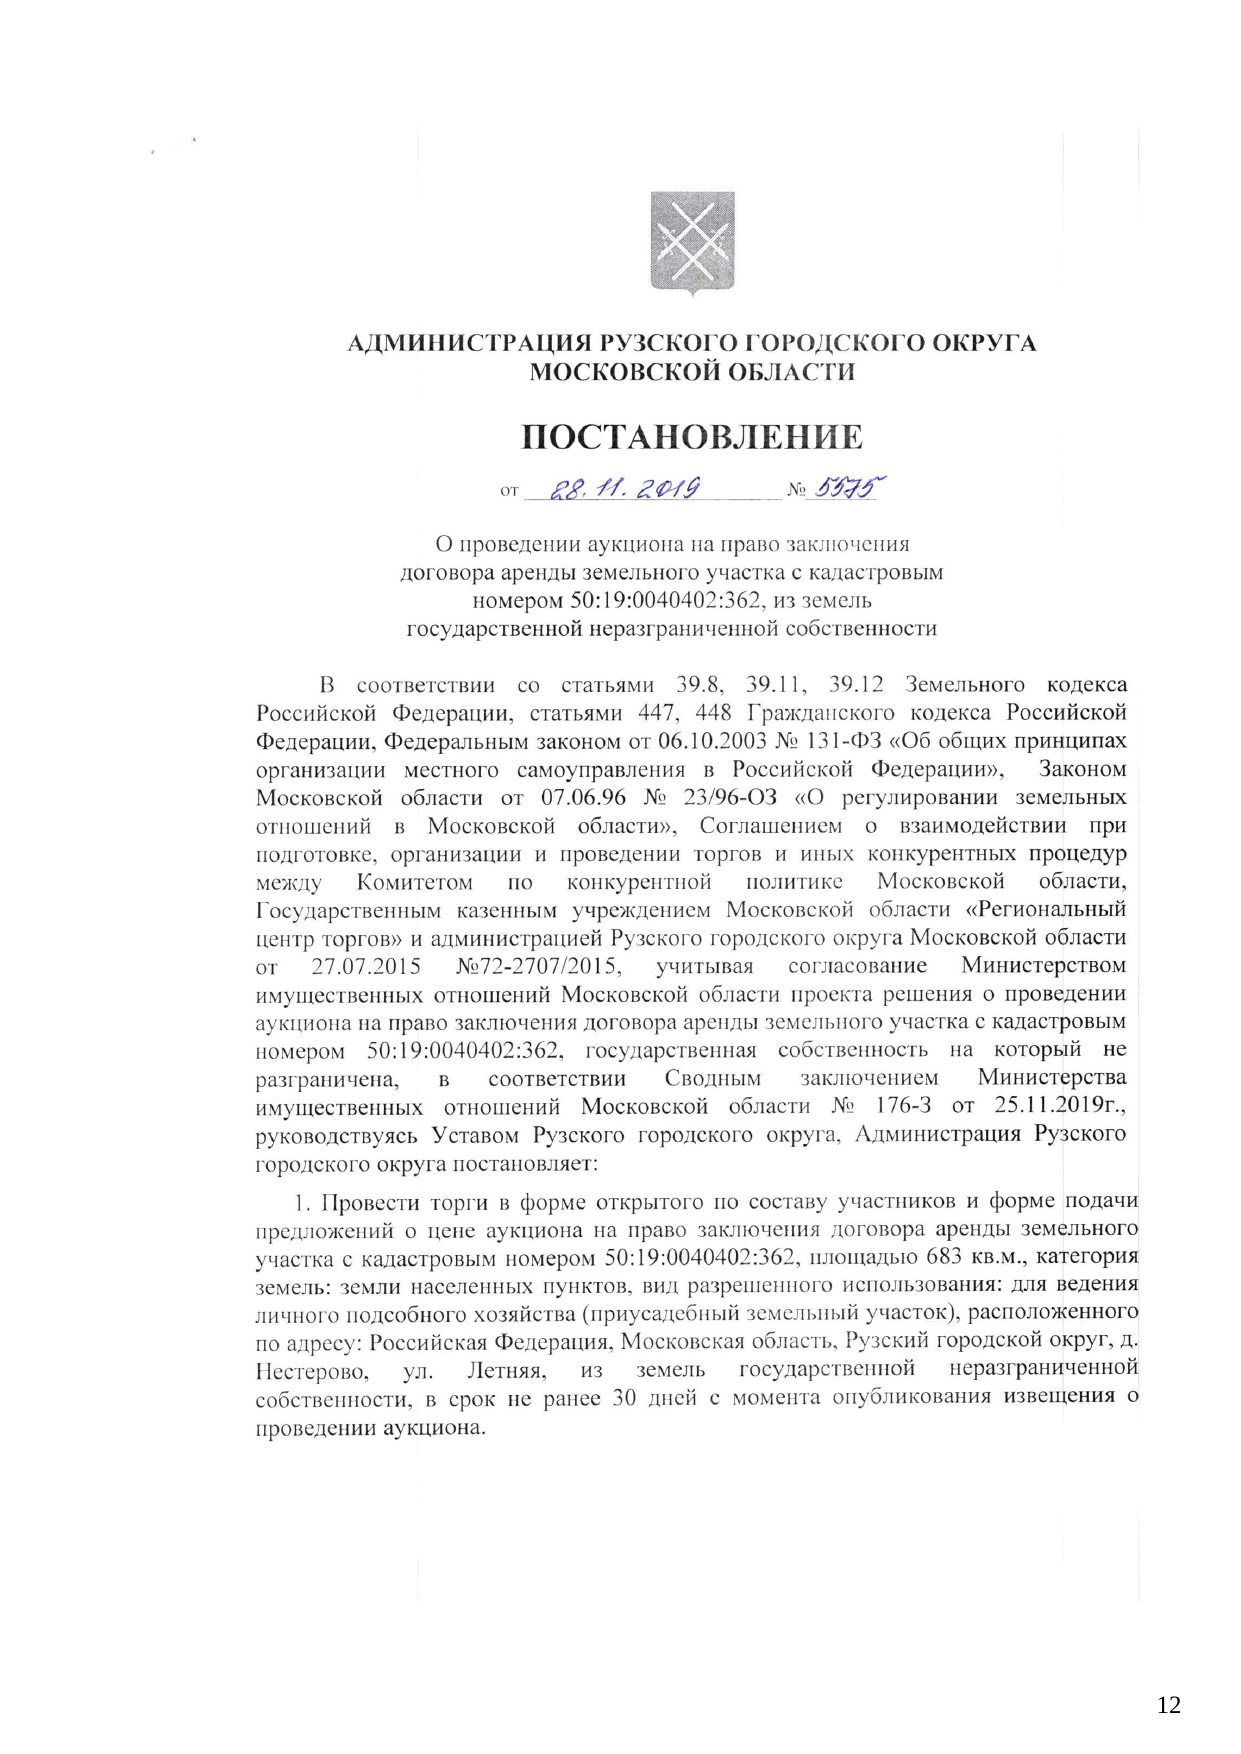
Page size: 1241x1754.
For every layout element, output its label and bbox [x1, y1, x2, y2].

picture [103, 88, 1182, 1617]
